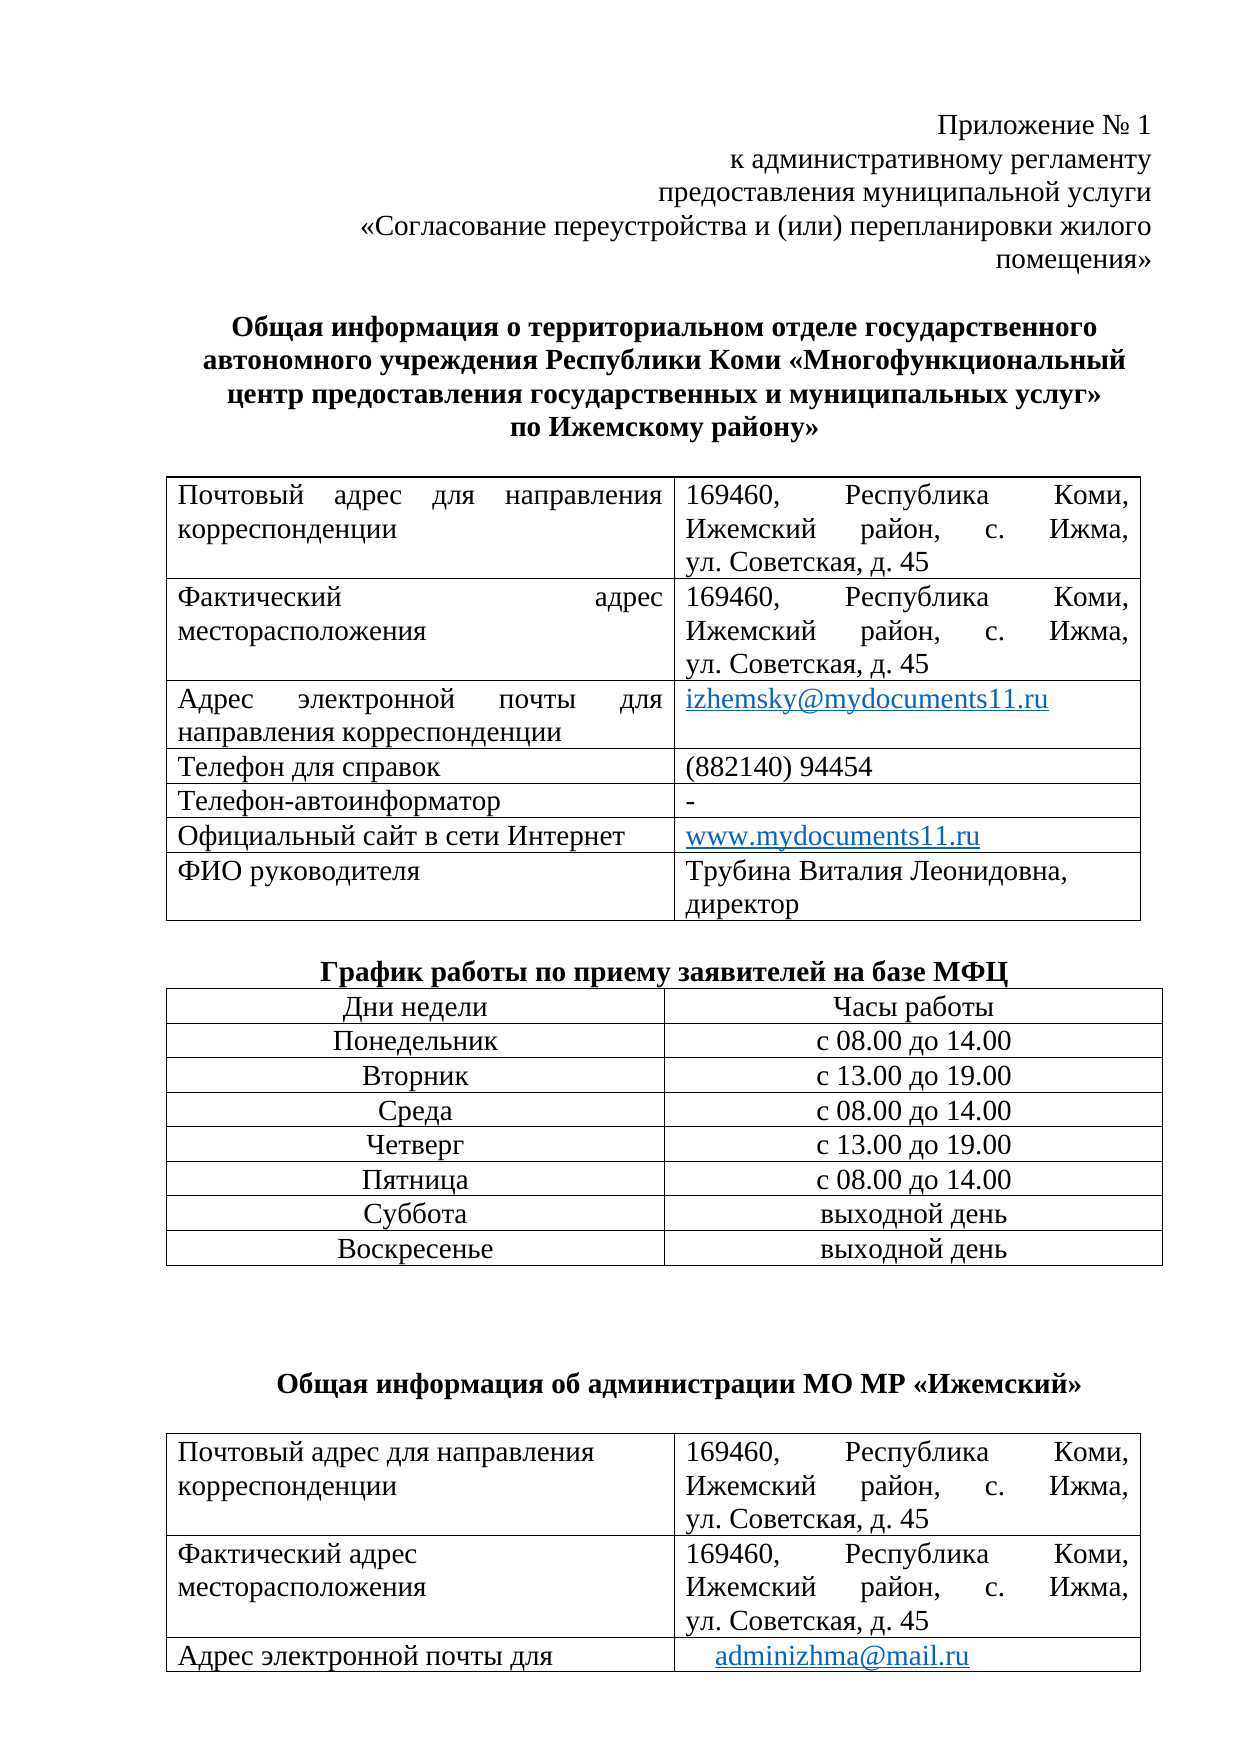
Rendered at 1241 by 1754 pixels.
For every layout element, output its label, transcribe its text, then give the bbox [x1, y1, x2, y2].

table_cell Воскресенье [167, 1231, 664, 1264]
text «Согласование переустройства и (или) перепланировки жилого помещения» [177, 208, 1152, 275]
table_header 169460, Республика Коми, Ижемский район, с. Ижма, ул. Советская, д. 45 [675, 1434, 1140, 1535]
table_cell Понедельник [167, 1024, 664, 1057]
table_cell ФИО руководителя [167, 853, 674, 920]
table_cell выходной день [665, 1231, 1162, 1264]
table_header Почтовый адрес для направления корреспонденции [167, 1434, 674, 1535]
table_cell с 13.00 до 19.00 [665, 1058, 1162, 1092]
table_cell Четверг [167, 1127, 664, 1161]
table_cell с 08.00 до 14.00 [665, 1093, 1162, 1126]
table_cell Вторник [167, 1058, 664, 1092]
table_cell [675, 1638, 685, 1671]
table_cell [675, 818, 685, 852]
table_header Дни недели [167, 989, 664, 1022]
text Приложение № 1 [177, 107, 1152, 141]
table_cell выходной день [665, 1196, 1162, 1230]
table_cell Официальный сайт в сети Интернет [167, 818, 674, 852]
table_cell 169460, Республика Коми, Ижемский район, с. Ижма, ул. Советская, д. 45 [675, 1536, 1140, 1637]
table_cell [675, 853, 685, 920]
table_cell Среда [167, 1093, 664, 1126]
table_cell с 13.00 до 19.00 [665, 1127, 1162, 1161]
table_cell (882140) 94454 [675, 749, 1140, 782]
table_header 169460, Республика Коми, Ижемский район, с. Ижма, ул. Советская, д. 45 [675, 478, 1140, 578]
text к административному регламенту [177, 141, 1152, 174]
table_cell Телефон для справок [167, 749, 674, 782]
table_cell izhemsky@mydocuments11.ru [675, 681, 1140, 748]
table_cell - [675, 784, 1140, 817]
table_cell Суббота [167, 1196, 664, 1230]
text Общая информация о территориальном отделе государственного автономного учреждения Республики Коми «Многофункциональный центр предоставления государственных и муниципальных услуг» [177, 309, 1152, 409]
table_cell 169460, Республика Коми, Ижемский район, с. Ижма, ул. Советская, д. 45 [675, 579, 1140, 680]
table_cell Адрес электронной почты для направления корреспонденции [167, 681, 674, 748]
table_header Часы работы [665, 989, 1162, 1022]
table_cell с 08.00 до 14.00 [665, 1024, 1162, 1057]
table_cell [167, 1638, 674, 1671]
text предоставления муниципальной услуги [177, 174, 1152, 208]
text Общая информация об администрации МО МР «Ижемский» [177, 1366, 1152, 1400]
table_cell Телефон-автоинформатор [167, 784, 674, 817]
table_cell Фактический адрес месторасположения [167, 579, 674, 680]
table_header Почтовый адрес для направления корреспонденции [167, 478, 674, 578]
table_cell с 08.00 до 14.00 [665, 1162, 1162, 1195]
text по Ижемскому району» [177, 409, 1152, 443]
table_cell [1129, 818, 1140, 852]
table_cell Пятница [167, 1162, 664, 1195]
table_cell Фактический адрес месторасположения [167, 1536, 674, 1637]
text График работы по приему заявителей на базе МФЦ [177, 954, 1152, 988]
